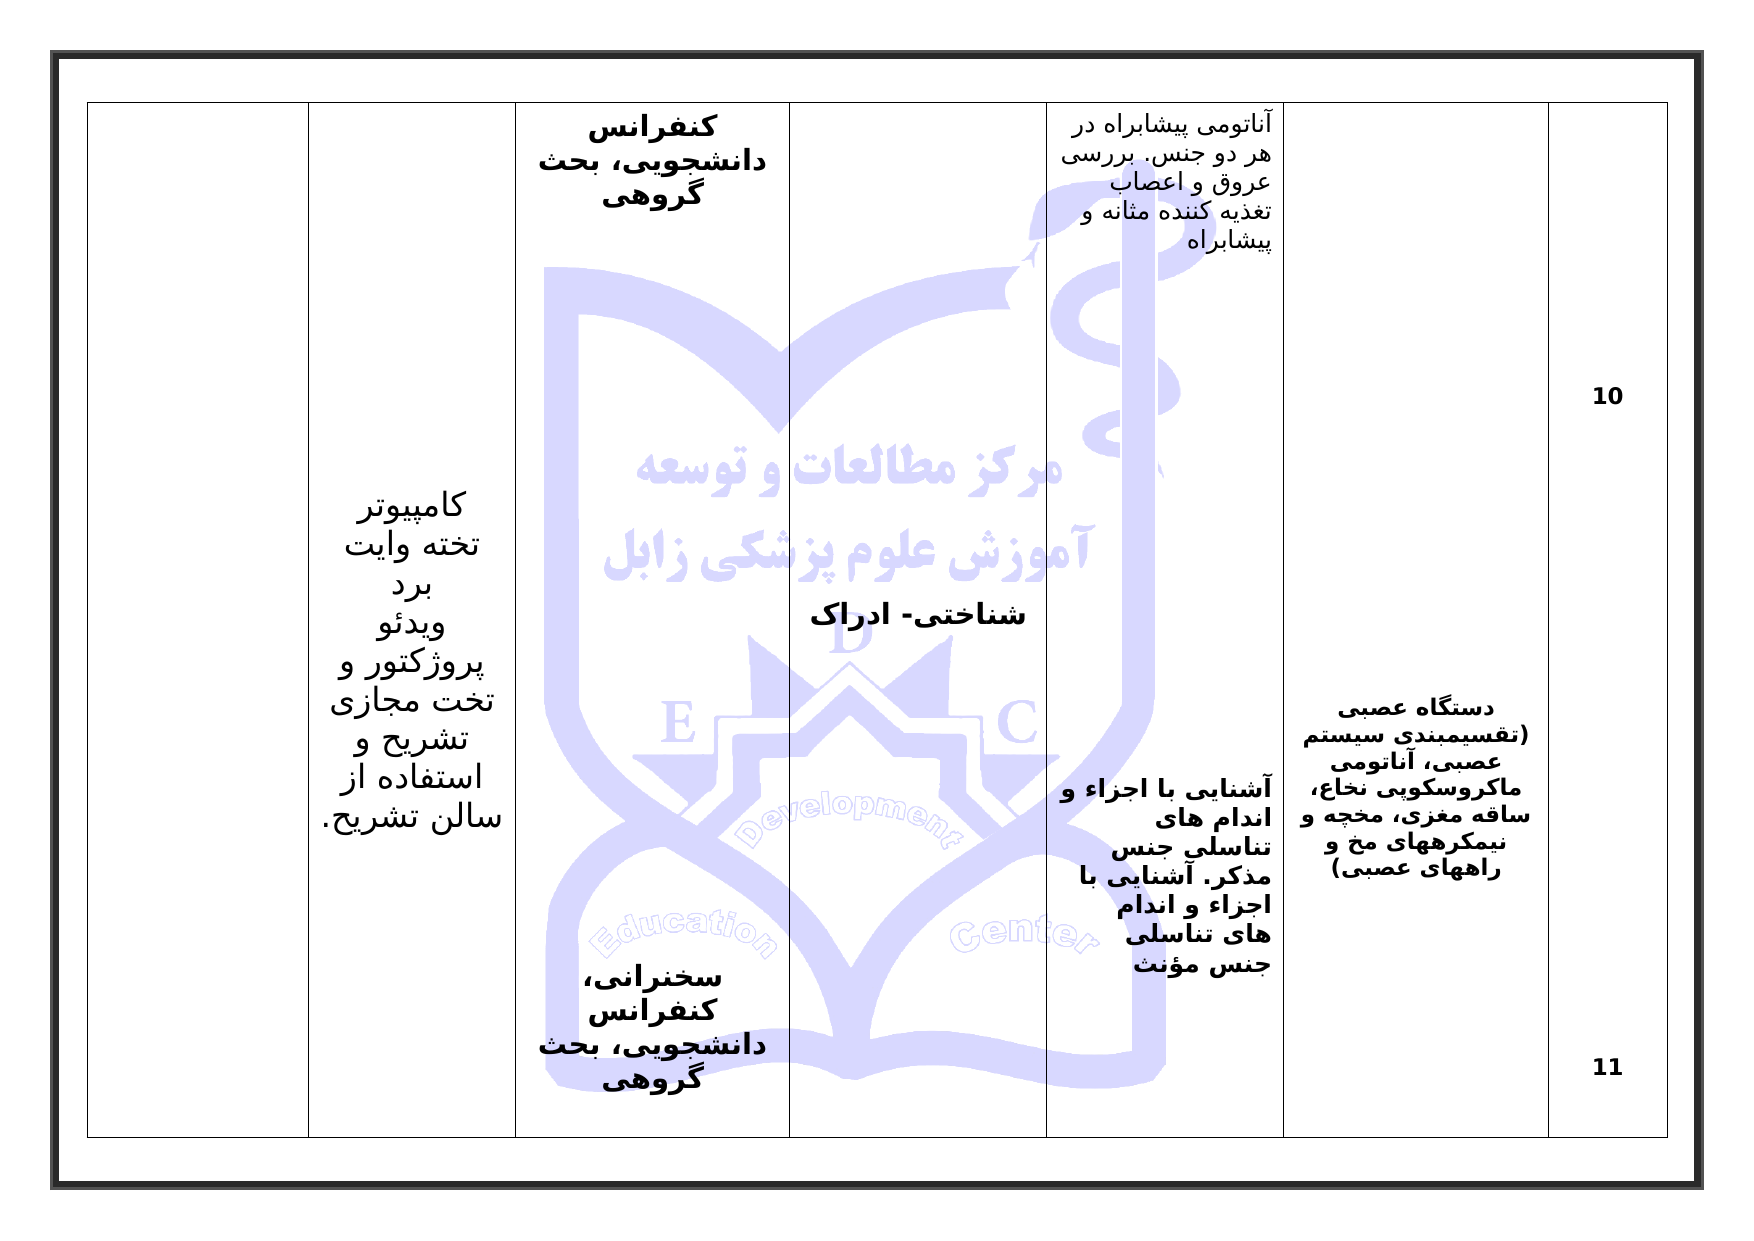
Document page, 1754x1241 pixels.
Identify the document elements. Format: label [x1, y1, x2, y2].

table_cell [1549, 103, 1667, 1137]
table_cell [790, 103, 1046, 1137]
table_cell [309, 103, 515, 1137]
table_cell [516, 103, 789, 1137]
table_cell [1284, 103, 1548, 1137]
table_cell [88, 103, 308, 1137]
table_cell [1047, 103, 1283, 1137]
